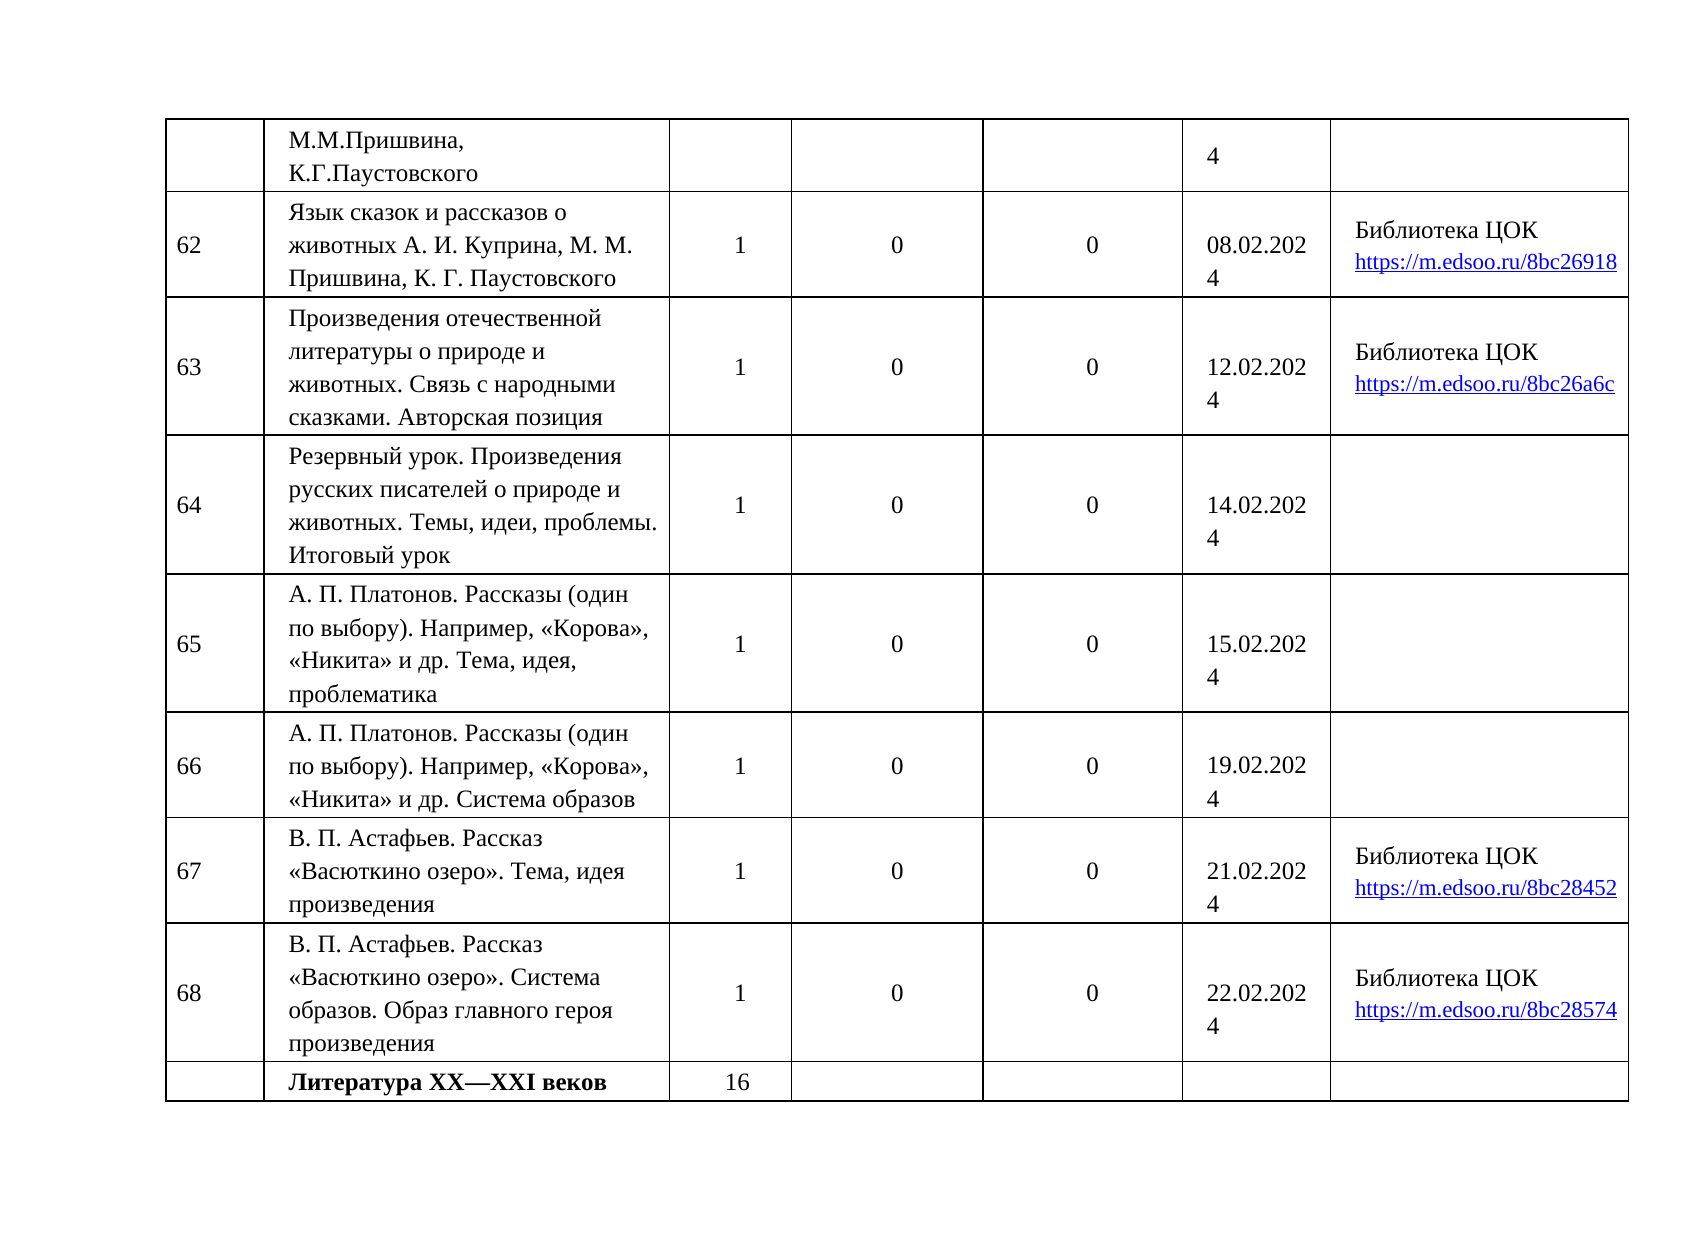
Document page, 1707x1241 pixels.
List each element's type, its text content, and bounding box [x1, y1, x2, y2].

table_cell 63 [167, 298, 263, 434]
table_cell В. П. Астафьев. Рассказ «Васюткино озеро». Тема, идея произведения [265, 818, 669, 922]
table_cell 0 [792, 818, 982, 922]
table_cell 0 [792, 575, 982, 711]
table_cell 0 [792, 436, 982, 573]
table_cell 0 [984, 298, 1182, 434]
table_cell 16 [670, 1062, 791, 1100]
table_cell 0 [984, 575, 1182, 711]
table_cell В. П. Астафьев. Рассказ «Васюткино озеро». Система образов. Образ главного героя произведения [265, 924, 669, 1061]
table_cell Произведения отечественной литературы о природе и животных. Связь с народными сказками. Авторская позиция [265, 298, 669, 434]
table_cell 0 [792, 120, 982, 191]
table_cell 68 [167, 924, 263, 1061]
table_cell [1331, 575, 1628, 711]
table_cell 0 [984, 120, 1182, 191]
table_cell 1 [670, 192, 791, 296]
table_cell 19.02.2024 [1183, 713, 1330, 817]
table_cell А. П. Платонов. Рассказы (один по выбору). Например, «Корова», «Никита» и др. Тема, идея, проблематика [265, 575, 669, 711]
table_cell 64 [167, 436, 263, 573]
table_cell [1331, 120, 1628, 191]
table_cell Библиотека ЦОК https://m.edsoo.ru/8bc28574 [1331, 924, 1628, 1061]
table_cell Библиотека ЦОК https://m.edsoo.ru/8bc26918 [1331, 192, 1628, 296]
table_cell 66 [167, 713, 263, 817]
table_cell 0 [984, 436, 1182, 573]
table_cell 0 [984, 713, 1182, 817]
table_cell 0 [792, 713, 982, 817]
table_cell 0 [984, 818, 1182, 922]
table_cell А. П. Платонов. Рассказы (один по выбору). Например, «Корова», «Никита» и др. Система образов [265, 713, 669, 817]
table_cell 67 [167, 818, 263, 922]
table_cell 1 [670, 120, 791, 191]
table_cell Литература XX—XXI веков [265, 1062, 669, 1100]
table_cell 0 [792, 298, 982, 434]
table_cell 1 [670, 713, 791, 817]
table_cell Библиотека ЦОК https://m.edsoo.ru/8bc26a6c [1331, 298, 1628, 434]
table_cell 61 [167, 120, 263, 191]
table_cell 62 [167, 192, 263, 296]
table_cell [1331, 1062, 1628, 1100]
table_cell 65 [167, 575, 263, 711]
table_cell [265, 120, 669, 191]
table_cell 14.02.2024 [1183, 436, 1330, 573]
table_cell 1 [670, 298, 791, 434]
table_cell [167, 1062, 263, 1100]
table_cell [984, 1062, 1182, 1100]
table_cell [1331, 436, 1628, 573]
table_cell Язык сказок и рассказов о животных А. И. Куприна, М. М. Пришвина, К. Г. Паустовского [265, 192, 669, 296]
table_cell 0 [984, 924, 1182, 1061]
table_cell 1 [670, 575, 791, 711]
table_cell 1 [670, 436, 791, 573]
table_cell [1183, 1062, 1330, 1100]
table_cell 1 [670, 924, 791, 1061]
table_cell 22.02.2024 [1183, 924, 1330, 1061]
table_cell 12.02.2024 [1183, 298, 1330, 434]
table_cell 0 [984, 192, 1182, 296]
table_cell 21.02.2024 [1183, 818, 1330, 922]
table_cell Резервный урок. Произведения русских писателей о природе и животных. Темы, идеи, проблемы. Итоговый урок [265, 436, 669, 573]
table_cell [792, 1062, 982, 1100]
table_cell 1 [670, 818, 791, 922]
table_cell 15.02.2024 [1183, 575, 1330, 711]
table_cell Библиотека ЦОК https://m.edsoo.ru/8bc28452 [1331, 818, 1628, 922]
table_cell [1331, 713, 1628, 817]
table_cell 0 [792, 192, 982, 296]
table_cell 08.02.2024 [1183, 192, 1330, 296]
table_cell 07.02.2024 [1183, 120, 1330, 191]
table_cell 0 [792, 924, 982, 1061]
